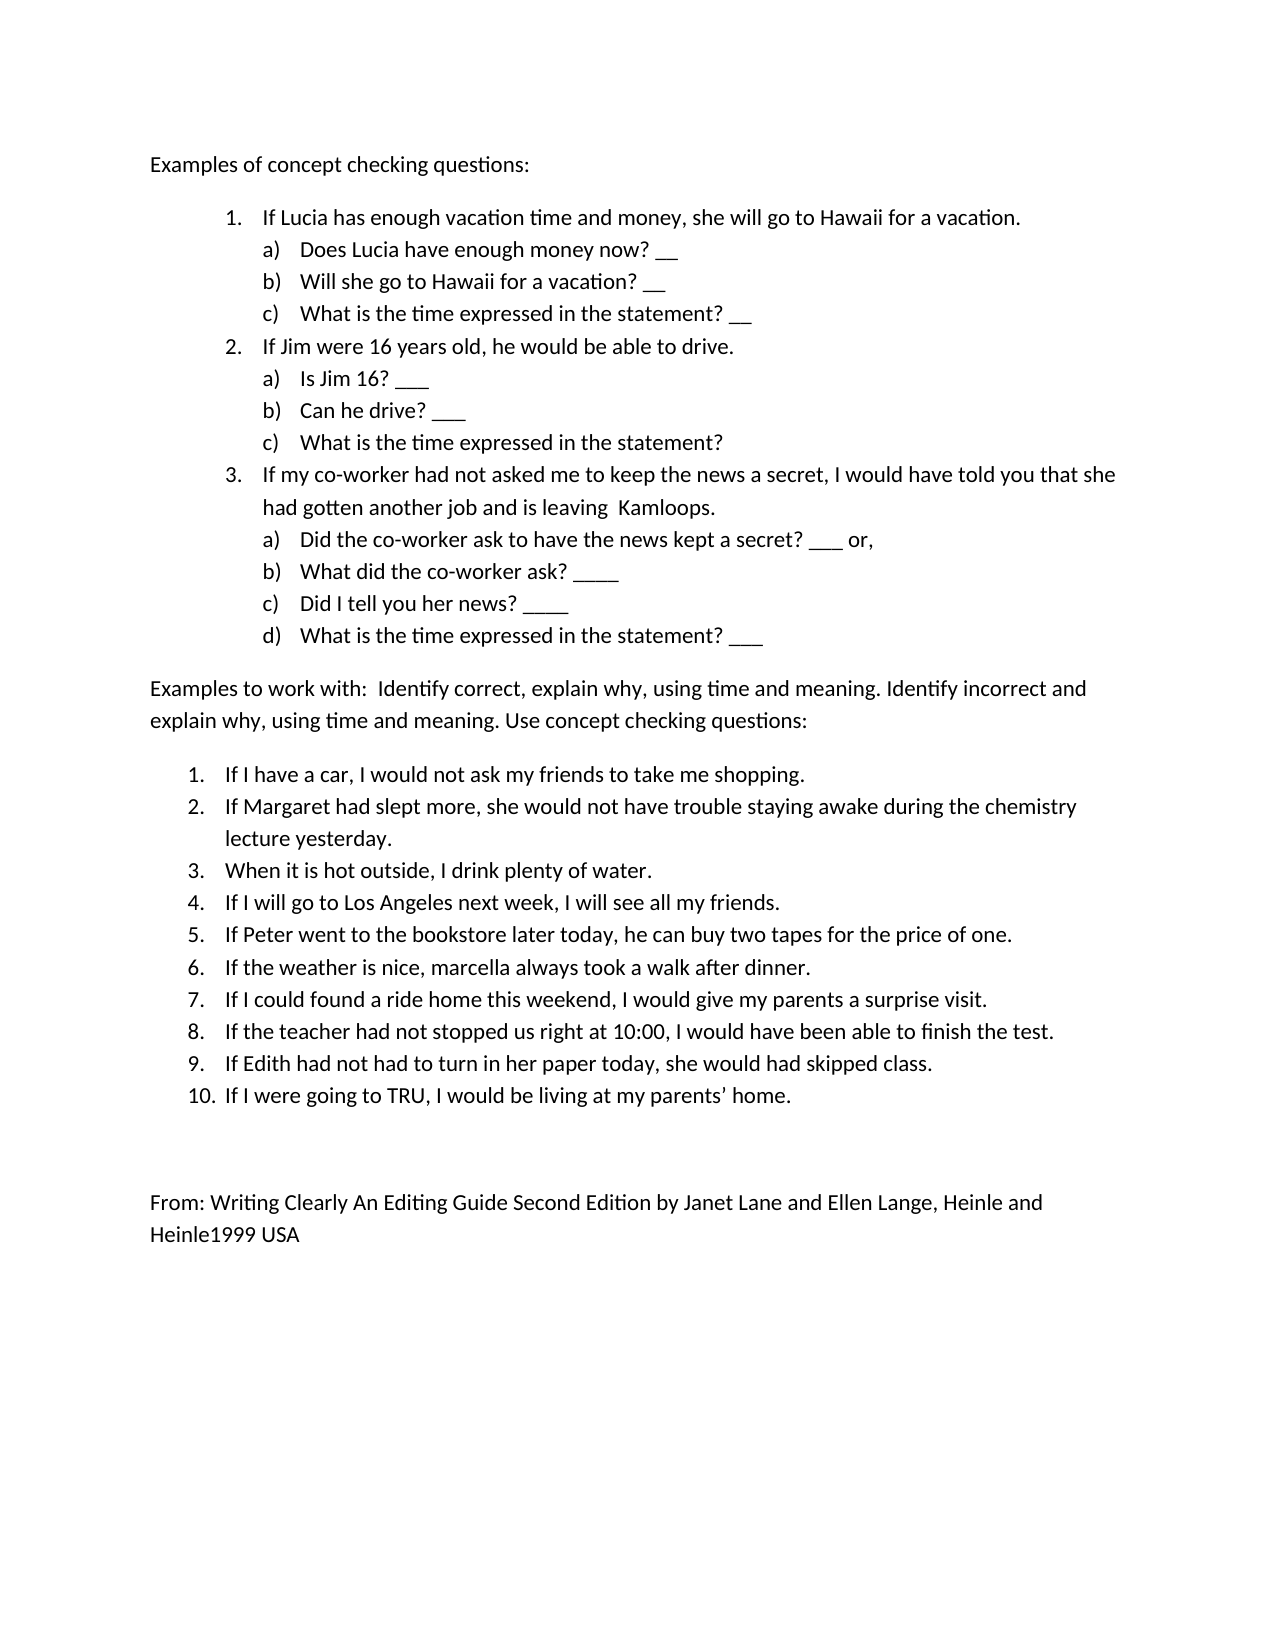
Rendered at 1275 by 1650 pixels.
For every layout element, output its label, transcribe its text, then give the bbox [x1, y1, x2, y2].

list When it is hot outside, I drink plenty of water. [187, 856, 1125, 884]
list What is the time expressed in the statement? ___ [262, 621, 1125, 649]
list If my co-worker had not asked me to keep the news a secret, I would have told you that she had gotten another job and is leaving Kamloops. [225, 461, 1125, 521]
text Examples of concept checking questions: [150, 150, 1125, 178]
list Can he drive? ___ [262, 396, 1125, 424]
list If Jim were 16 years old, he would be able to drive. [225, 332, 1125, 360]
list What is the time expressed in the statement? __ [262, 299, 1125, 328]
list If I will go to Los Angeles next week, I will see all my friends. [187, 888, 1125, 916]
text Examples to work with: Identify correct, explain why, using time and meaning. Identify incorrect and explain why, using time and meaning. Use concept checking questions: [150, 674, 1125, 735]
list If the weather is nice, marcella always took a walk after dinner. [187, 953, 1125, 981]
list Will she go to Hawaii for a vacation? __ [262, 267, 1125, 295]
list If I could found a ride home this weekend, I would give my parents a surprise visit. [187, 985, 1125, 1013]
list If Peter went to the bookstore later today, he can buy two tapes for the price of one. [187, 921, 1125, 949]
list Did I tell you her news? ____ [262, 589, 1125, 617]
list If I have a car, I would not ask my friends to take me shopping. [187, 760, 1125, 788]
list If Edith had not had to turn in her paper today, she would had skipped class. [187, 1049, 1125, 1077]
list If Lucia has enough vacation time and money, she will go to Hawaii for a vacation. [225, 203, 1125, 231]
list Did the co-worker ask to have the news kept a secret? ___ or, [262, 525, 1125, 553]
list What is the time expressed in the statement? [262, 428, 1125, 456]
text From: Writing Clearly An Editing Guide Second Edition by Janet Lane and Ellen Lange, Heinle and Heinle1999 USA [150, 1188, 1125, 1248]
list Does Lucia have enough money now? __ [262, 235, 1125, 263]
list What did the co-worker ask? ____ [262, 557, 1125, 585]
list If Margaret had slept more, she would not have trouble staying awake during the chemistry lecture yesterday. [187, 792, 1125, 852]
list If I were going to TRU, I would be living at my parents’ home. [187, 1082, 1125, 1109]
list If the teacher had not stopped us right at 10:00, I would have been able to finish the test. [187, 1017, 1125, 1045]
list Is Jim 16? ___ [262, 364, 1125, 392]
